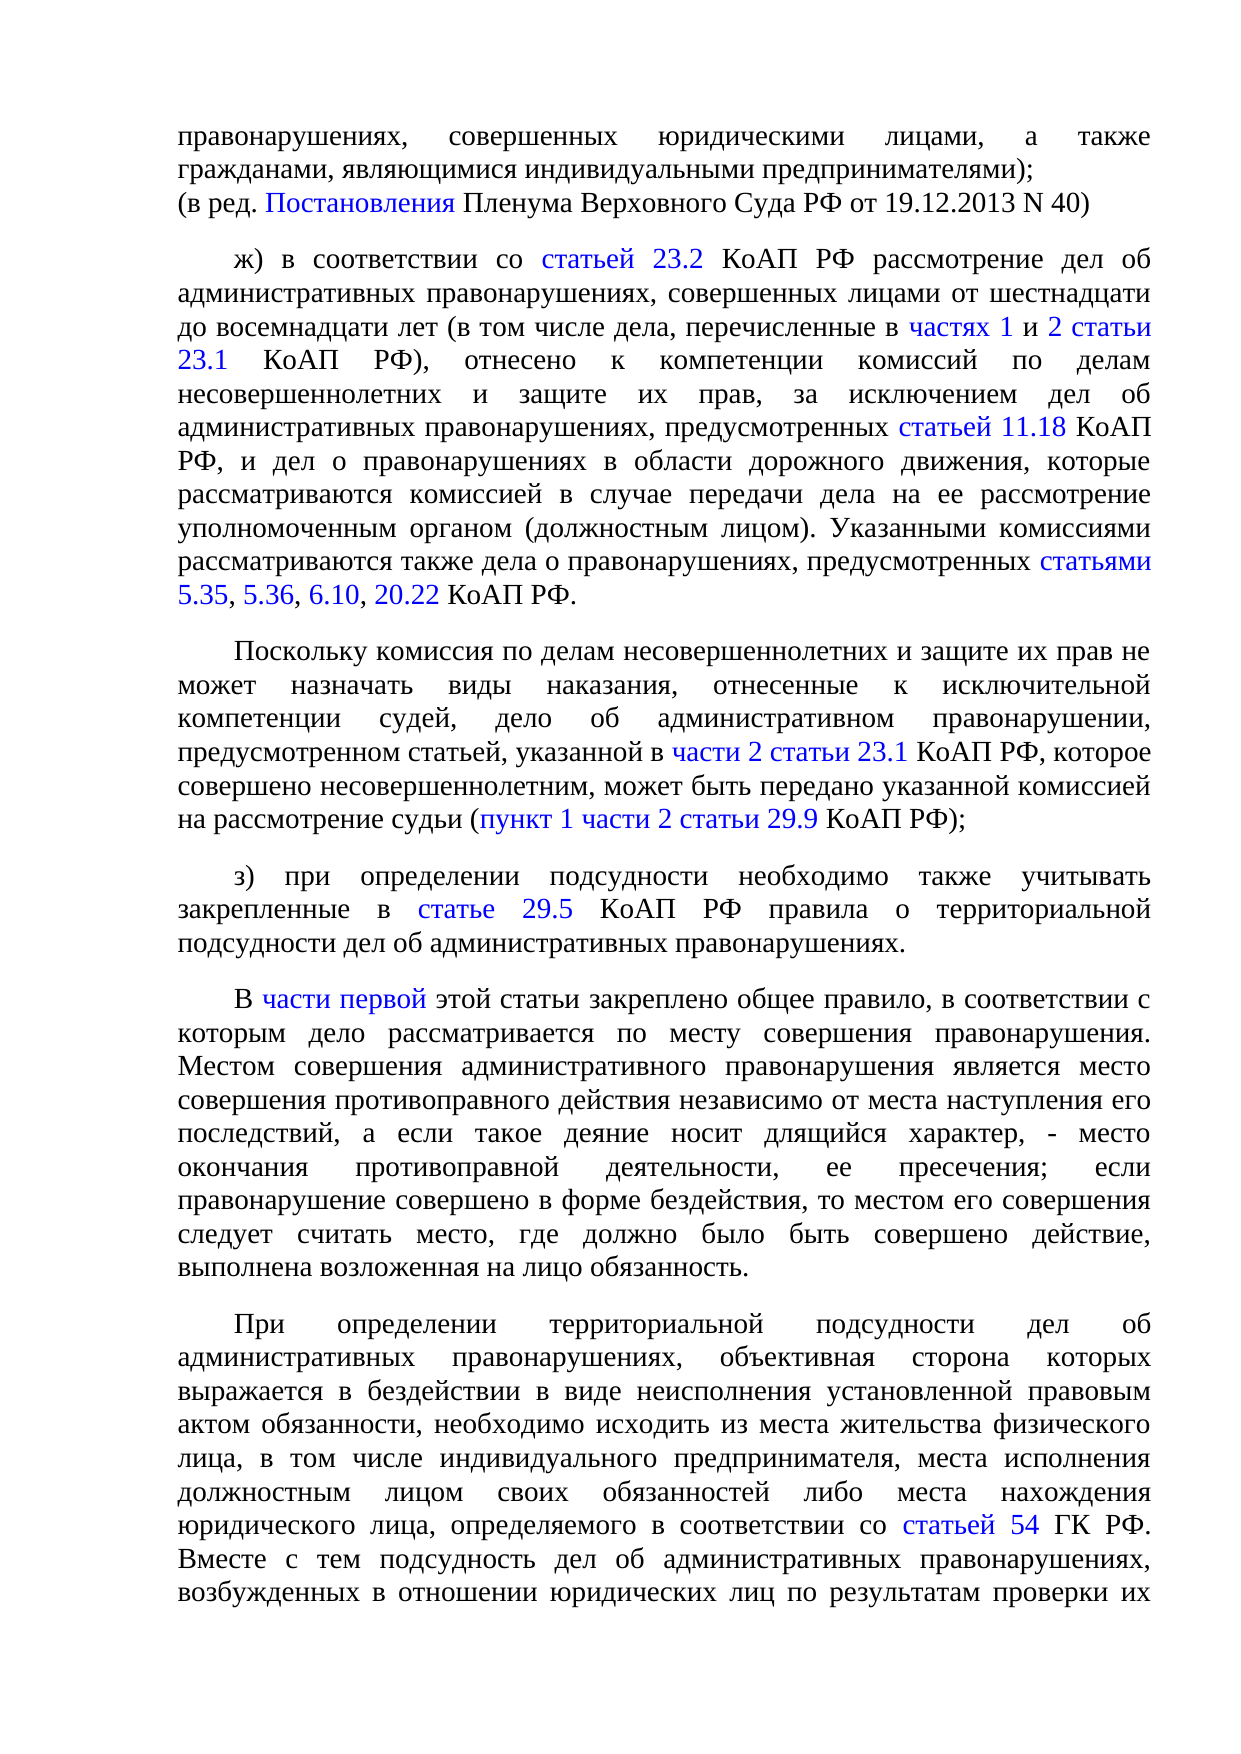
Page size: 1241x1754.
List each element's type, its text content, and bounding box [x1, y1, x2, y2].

text В части первой этой статьи закреплено общее правило, в соответствии с которым дело рассматривается по месту совершения правонарушения. Местом совершения административного правонарушения является место совершения противоправного действия независимо от места наступления его последствий, а если такое деяние носит длящийся характер, - место окончания противоправной деятельности, ее пресечения; если правонарушение совершено в форме бездействия, то местом его совершения следует считать место, где должно было быть совершено действие, выполнена возложенная на лицо обязанность. [177, 981, 1152, 1283]
text з) при определении подсудности необходимо также учитывать закрепленные в статье 29.5 КоАП РФ правила о территориальной подсудности дел об административных правонарушениях. [177, 858, 1152, 958]
text (в ред. Постановления Пленума Верховного Суда РФ от 19.12.2013 N 40) [177, 185, 1152, 219]
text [177, 1306, 1152, 1608]
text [177, 118, 1152, 185]
text Поскольку комиссия по делам несовершеннолетних и защите их прав не может назначать виды наказания, отнесенные к исключительной компетенции судей, дело об административном правонарушении, предусмотренном статьей, указанной в части 2 статьи 23.1 КоАП РФ, которое совершено несовершеннолетним, может быть передано указанной комиссией на рассмотрение судьи (пункт 1 части 2 статьи 29.9 КоАП РФ); [177, 633, 1152, 835]
text ж) в соответствии со статьей 23.2 КоАП РФ рассмотрение дел об административных правонарушениях, совершенных лицами от шестнадцати до восемнадцати лет (в том числе дела, перечисленные в частях 1 и 2 статьи 23.1 КоАП РФ), отнесено к компетенции комиссий по делам несовершеннолетних и защите их прав, за исключением дел об административных правонарушениях, предусмотренных статьей 11.18 КоАП РФ, и дел о правонарушениях в области дорожного движения, которые рассматриваются комиссией в случае передачи дела на ее рассмотрение уполномоченным органом (должностным лицом). Указанными комиссиями рассматриваются также дела о правонарушениях, предусмотренных статьями 5.35, 5.36, 6.10, 20.22 КоАП РФ. [177, 242, 1152, 611]
